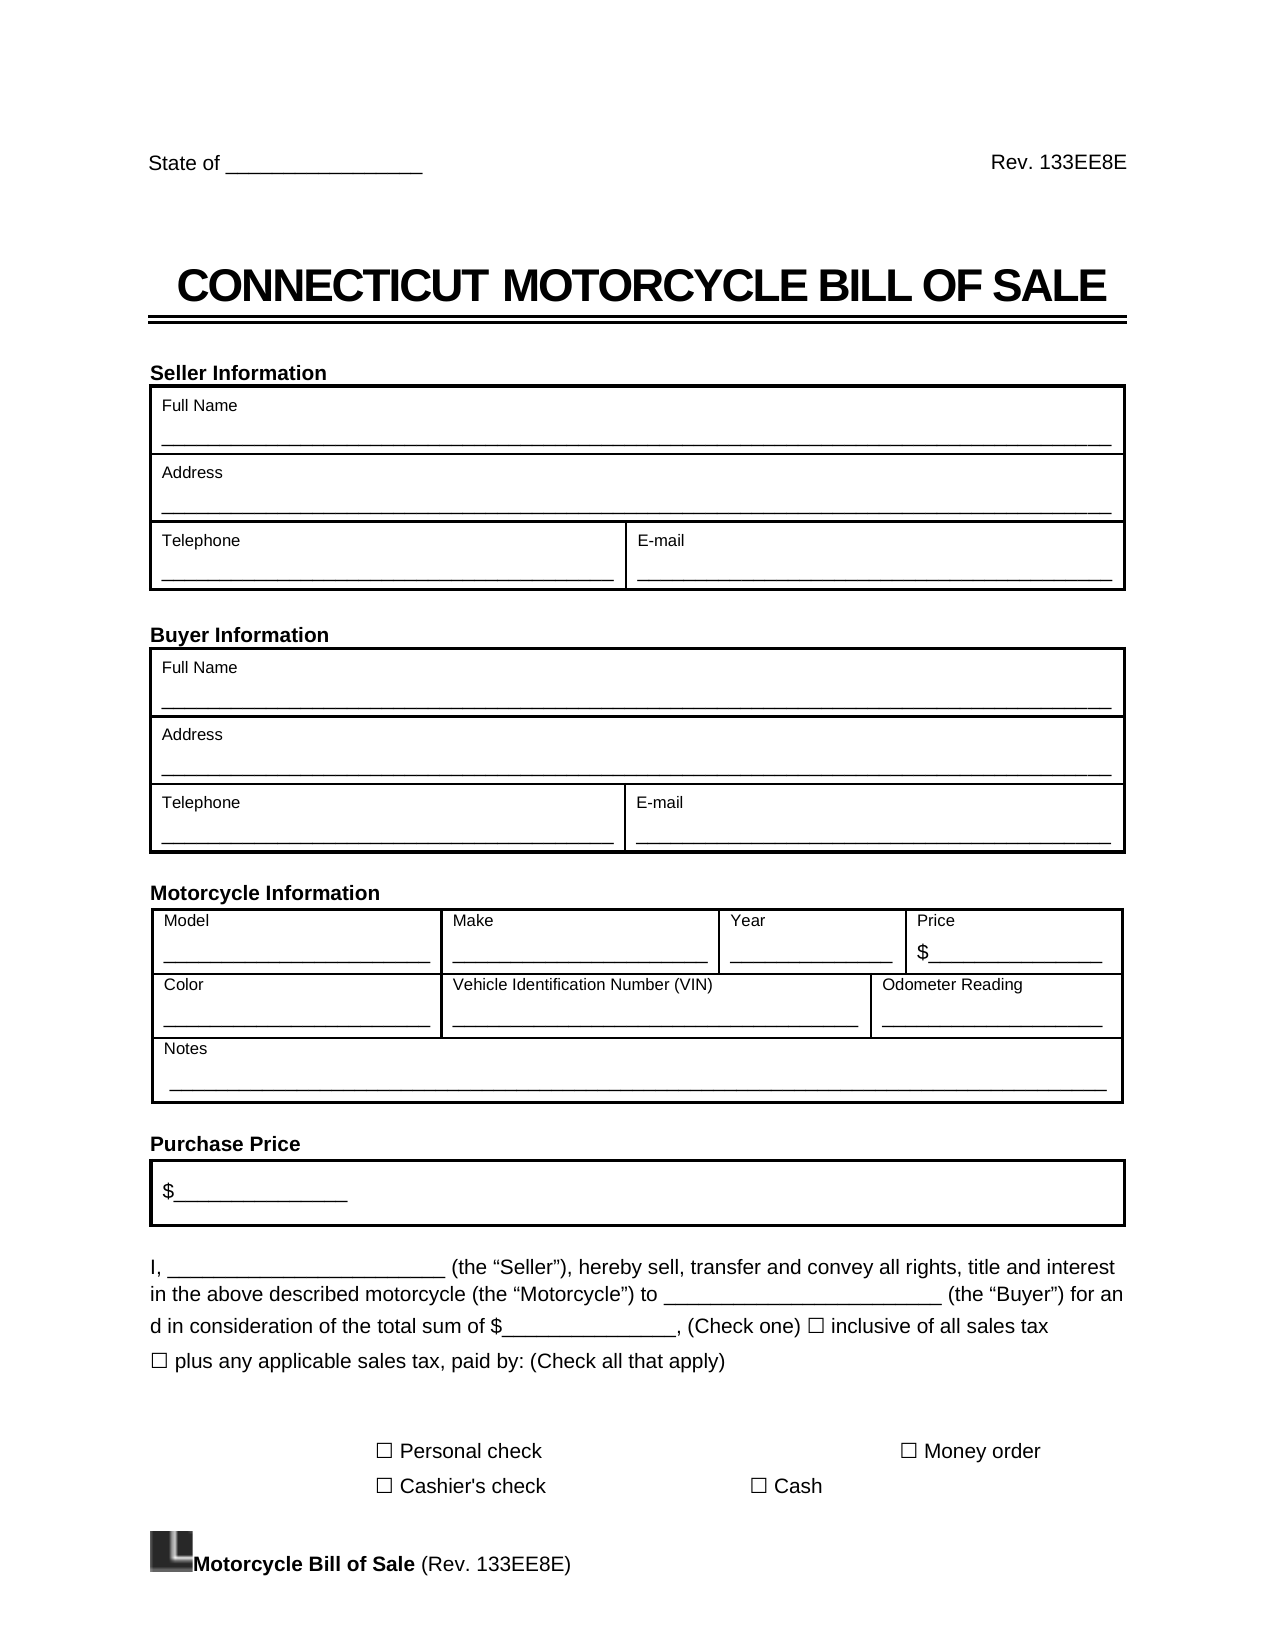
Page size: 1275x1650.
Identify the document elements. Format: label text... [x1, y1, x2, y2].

table_cell ___________________ [872, 999, 1121, 1037]
table_cell Address [152, 718, 1123, 744]
table_cell _________________________________________________________________________________ [154, 1063, 1121, 1101]
text Cashier's check [375, 1469, 601, 1499]
table_header Full Name [152, 388, 1123, 414]
table_cell Vehicle Identification Number (VIN) [443, 975, 870, 998]
table_header State of _________________ [148, 150, 642, 179]
table_header Model [154, 911, 440, 934]
table_header Make [443, 911, 718, 934]
table_cell $_______________ [907, 935, 1121, 973]
text I, ________________________ (the “Seller”), hereby sell, transfer and convey all rights, title and interest in the above described motorcycle (the “Motorcycle”) to ________________________ (the “Buyer”) for and in consideration of the total sum of $_______________, (Check one) inclusive of all sales tax [150, 1255, 1125, 1340]
table_cell Telephone [152, 523, 625, 549]
table_cell Odometer Reading [872, 975, 1121, 998]
table_header Rev. 133EE8E [642, 150, 1127, 179]
table_header Full Name [152, 650, 1123, 677]
table_header $_______________ [153, 1162, 1123, 1224]
text Personal check [375, 1434, 601, 1464]
table_header Price [907, 911, 1121, 934]
table_cell __________________________________________________________________________________ [152, 744, 1123, 783]
text Purchase Price [150, 1131, 1125, 1155]
text Motorcycle Information [150, 880, 1125, 904]
text Money order [899, 1434, 1125, 1464]
text plus any applicable sales tax, paid by: (Check all that apply) [150, 1344, 1125, 1375]
table_cell __________________________________________________________________________________ [152, 415, 1123, 453]
table_cell CONNECTICUT MOTORCYCLE BILL OF SALE [148, 179, 1127, 315]
table_header Year [720, 911, 905, 934]
text Seller Information [150, 357, 1125, 384]
table_cell Address [152, 455, 1123, 482]
table_cell E-mail [627, 523, 1123, 549]
text Buyer Information [150, 620, 1125, 647]
table_cell Color [154, 975, 440, 998]
table_cell _______________________ [154, 999, 440, 1037]
picture [150, 1531, 193, 1572]
table_cell _______________________________________ [152, 550, 625, 588]
table_cell ___________________________________ [443, 999, 870, 1037]
table_cell ______________________ [443, 935, 718, 973]
table_cell E-mail [626, 785, 1123, 812]
table_cell _________________________________________ [627, 550, 1123, 588]
table_cell _______________________________________ [152, 812, 624, 850]
table_cell Notes [154, 1039, 1121, 1062]
table_cell __________________________________________________________________________________ [152, 677, 1123, 715]
table_cell _______________________ [154, 935, 440, 973]
table_cell Telephone [152, 785, 624, 812]
table_cell _________________________________________ [626, 812, 1123, 850]
table_cell ______________ [720, 935, 905, 973]
table_cell __________________________________________________________________________________ [152, 482, 1123, 520]
text Cash [749, 1469, 1125, 1499]
